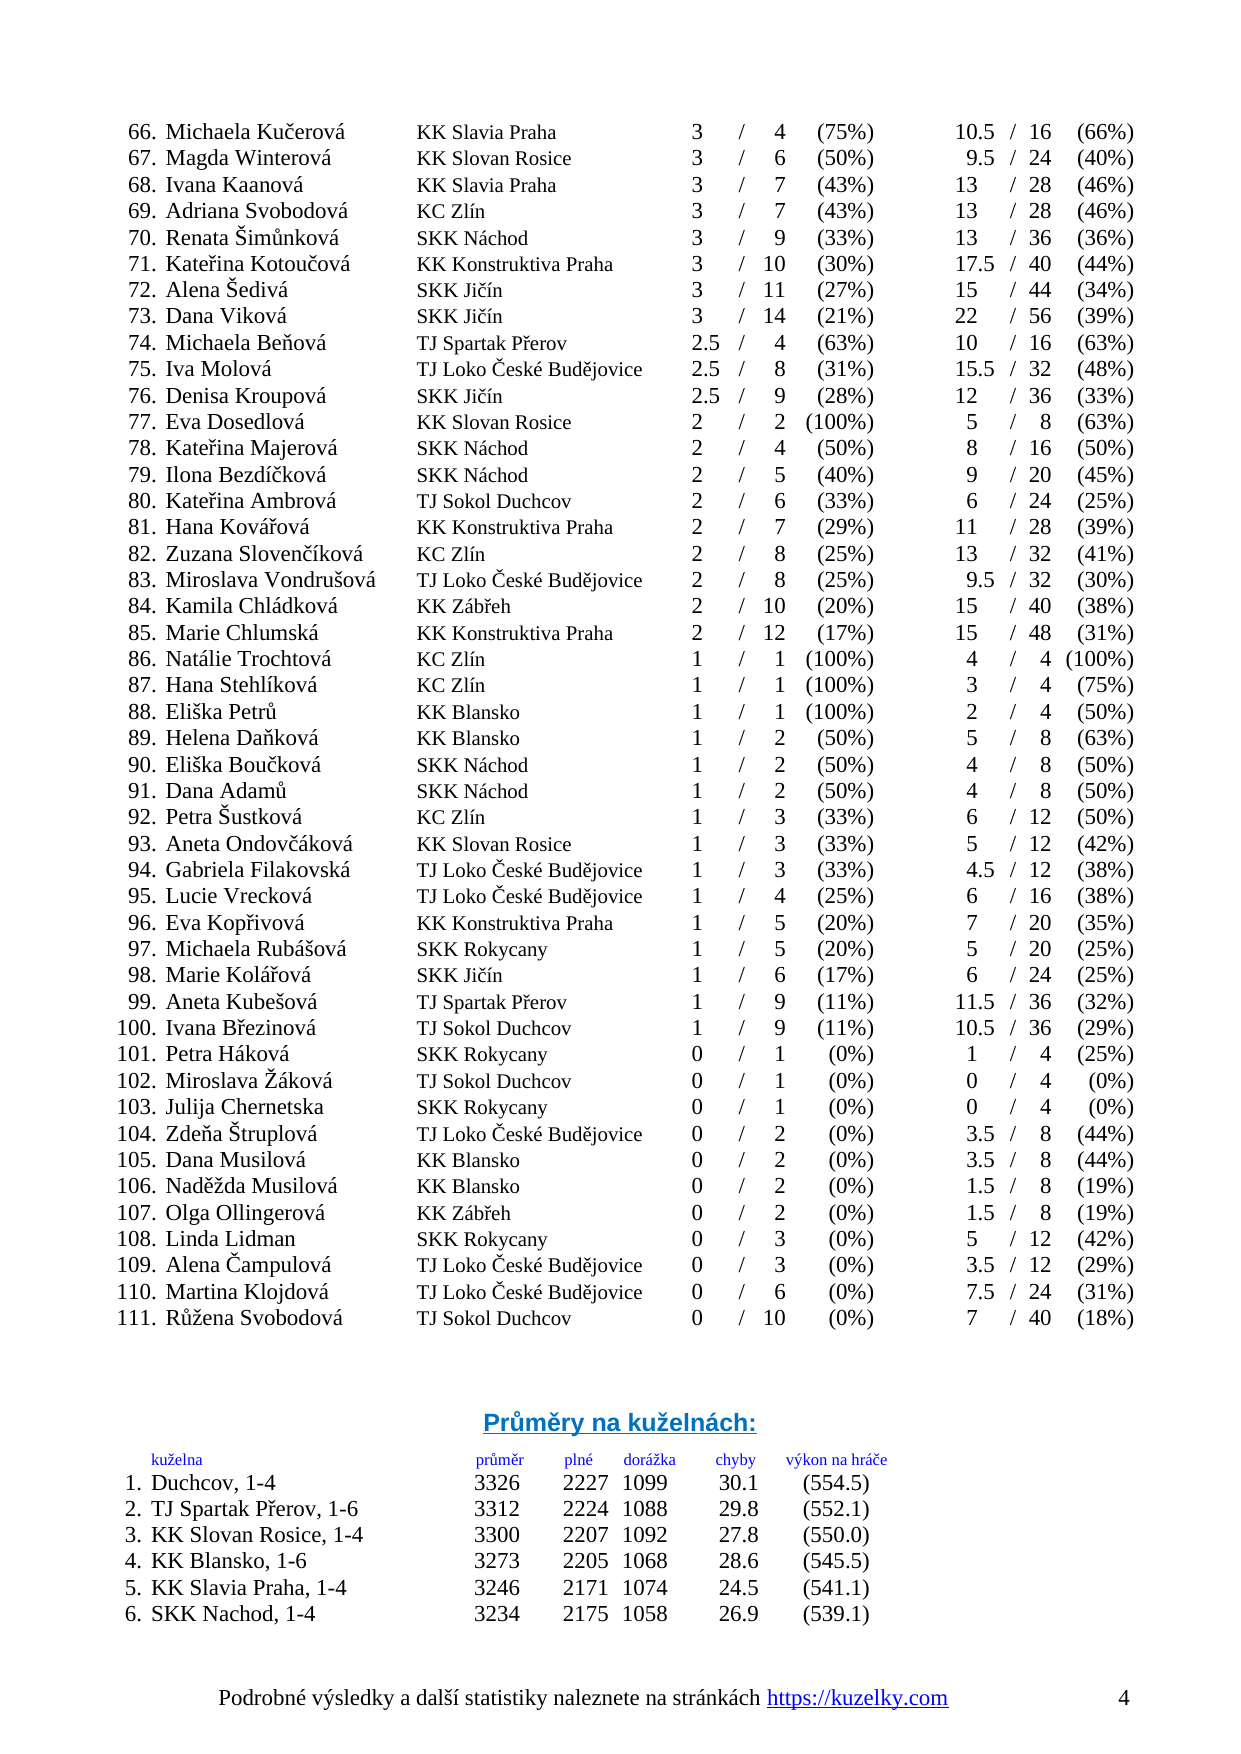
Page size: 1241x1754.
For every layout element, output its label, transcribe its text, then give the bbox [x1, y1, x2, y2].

text 95. Lucie Vrecková TJ Loko České Budějovice 1 / 4 (25%) 6 / 16 (38%) [106, 882, 1134, 909]
text 71. Kateřina Kotoučová KK Konstruktiva Praha 3 / 10 (30%) 17.5 / 40 (44%) [106, 250, 1134, 276]
text 105. Dana Musilová KK Blansko 0 / 2 (0%) 3.5 / 8 (44%) [106, 1146, 1134, 1172]
text 77. Eva Dosedlová KK Slovan Rosice 2 / 2 (100%) 5 / 8 (63%) [106, 408, 1134, 434]
text 69. Adriana Svobodová KC Zlín 3 / 7 (43%) 13 / 28 (46%) [106, 197, 1134, 223]
text 76. Denisa Kroupová SKK Jičín 2.5 / 9 (28%) 12 / 36 (33%) [106, 382, 1134, 408]
text 110. Martina Klojdová TJ Loko České Budějovice 0 / 6 (0%) 7.5 / 24 (31%) [106, 1278, 1134, 1304]
text 103. Julija Chernetska SKK Rokycany 0 / 1 (0%) 0 / 4 (0%) [106, 1093, 1134, 1119]
text 88. Eliška Petrů KK Blansko 1 / 1 (100%) 2 / 4 (50%) [106, 698, 1134, 724]
text 92. Petra Šustková KC Zlín 1 / 3 (33%) 6 / 12 (50%) [106, 803, 1134, 830]
text 109. Alena Čampulová TJ Loko České Budějovice 0 / 3 (0%) 3.5 / 12 (29%) [106, 1251, 1134, 1278]
text 74. Michaela Beňová TJ Spartak Přerov 2.5 / 4 (63%) 10 / 16 (63%) [106, 329, 1134, 355]
text 102. Miroslava Žáková TJ Sokol Duchcov 0 / 1 (0%) 0 / 4 (0%) [106, 1067, 1134, 1093]
text 108. Linda Lidman SKK Rokycany 0 / 3 (0%) 5 / 12 (42%) [106, 1225, 1134, 1251]
text Průměry na kuželnách: [94, 1408, 1145, 1437]
text 84. Kamila Chládková KK Zábřeh 2 / 10 (20%) 15 / 40 (38%) [106, 592, 1134, 619]
text 87. Hana Stehlíková KC Zlín 1 / 1 (100%) 3 / 4 (75%) [106, 672, 1134, 698]
text 68. Ivana Kaanová KK Slavia Praha 3 / 7 (43%) 13 / 28 (46%) [106, 171, 1134, 197]
text 72. Alena Šedivá SKK Jičín 3 / 11 (27%) 15 / 44 (34%) [106, 276, 1134, 303]
text kuželna průměr plné dorážka chyby výkon na hráče [106, 1449, 1134, 1468]
text 78. Kateřina Majerová SKK Náchod 2 / 4 (50%) 8 / 16 (50%) [106, 434, 1134, 461]
text 67. Magda Winterová KK Slovan Rosice 3 / 6 (50%) 9.5 / 24 (40%) [106, 144, 1134, 171]
text 5. KK Slavia Praha, 1-4 3246 2171 1074 24.5 (541.1) [106, 1574, 1134, 1600]
text 101. Petra Háková SKK Rokycany 0 / 1 (0%) 1 / 4 (25%) [106, 1041, 1134, 1067]
text 106. Naděžda Musilová KK Blansko 0 / 2 (0%) 1.5 / 8 (19%) [106, 1172, 1134, 1199]
text 4. KK Blansko, 1-6 3273 2205 1068 28.6 (545.5) [106, 1548, 1134, 1574]
text 94. Gabriela Filakovská TJ Loko České Budějovice 1 / 3 (33%) 4.5 / 12 (38%) [106, 856, 1134, 882]
text 86. Natálie Trochtová KC Zlín 1 / 1 (100%) 4 / 4 (100%) [106, 645, 1134, 672]
text 83. Miroslava Vondrušová TJ Loko České Budějovice 2 / 8 (25%) 9.5 / 32 (30%) [106, 566, 1134, 592]
text 111. Růžena Svobodová TJ Sokol Duchcov 0 / 10 (0%) 7 / 40 (18%) [106, 1304, 1134, 1330]
text 2. TJ Spartak Přerov, 1-6 3312 2224 1088 29.8 (552.1) [106, 1495, 1134, 1521]
text 73. Dana Viková SKK Jičín 3 / 14 (21%) 22 / 56 (39%) [106, 303, 1134, 329]
text 66. Michaela Kučerová KK Slavia Praha 3 / 4 (75%) 10.5 / 16 (66%) [106, 118, 1134, 144]
text 80. Kateřina Ambrová TJ Sokol Duchcov 2 / 6 (33%) 6 / 24 (25%) [106, 487, 1134, 513]
text 82. Zuzana Slovenčíková KC Zlín 2 / 8 (25%) 13 / 32 (41%) [106, 540, 1134, 566]
text 75. Iva Molová TJ Loko České Budějovice 2.5 / 8 (31%) 15.5 / 32 (48%) [106, 355, 1134, 382]
text 93. Aneta Ondovčáková KK Slovan Rosice 1 / 3 (33%) 5 / 12 (42%) [106, 830, 1134, 856]
text 99. Aneta Kubešová TJ Spartak Přerov 1 / 9 (11%) 11.5 / 36 (32%) [106, 988, 1134, 1014]
text 3. KK Slovan Rosice, 1-4 3300 2207 1092 27.8 (550.0) [106, 1521, 1134, 1548]
text 96. Eva Kopřivová KK Konstruktiva Praha 1 / 5 (20%) 7 / 20 (35%) [106, 909, 1134, 935]
text 89. Helena Daňková KK Blansko 1 / 2 (50%) 5 / 8 (63%) [106, 724, 1134, 751]
text 6. SKK Nachod, 1-4 3234 2175 1058 26.9 (539.1) [106, 1600, 1134, 1627]
text 107. Olga Ollingerová KK Zábřeh 0 / 2 (0%) 1.5 / 8 (19%) [106, 1199, 1134, 1225]
text 85. Marie Chlumská KK Konstruktiva Praha 2 / 12 (17%) 15 / 48 (31%) [106, 619, 1134, 645]
text 70. Renata Šimůnková SKK Náchod 3 / 9 (33%) 13 / 36 (36%) [106, 223, 1134, 250]
text 104. Zdeňa Štruplová TJ Loko České Budějovice 0 / 2 (0%) 3.5 / 8 (44%) [106, 1119, 1134, 1146]
text 90. Eliška Boučková SKK Náchod 1 / 2 (50%) 4 / 8 (50%) [106, 751, 1134, 777]
text 1. Duchcov, 1-4 3326 2227 1099 30.1 (554.5) [106, 1468, 1134, 1495]
text 98. Marie Kolářová SKK Jičín 1 / 6 (17%) 6 / 24 (25%) [106, 961, 1134, 988]
text 91. Dana Adamů SKK Náchod 1 / 2 (50%) 4 / 8 (50%) [106, 777, 1134, 803]
text 81. Hana Kovářová KK Konstruktiva Praha 2 / 7 (29%) 11 / 28 (39%) [106, 513, 1134, 540]
text 100. Ivana Březinová TJ Sokol Duchcov 1 / 9 (11%) 10.5 / 36 (29%) [106, 1014, 1134, 1041]
text 79. Ilona Bezdíčková SKK Náchod 2 / 5 (40%) 9 / 20 (45%) [106, 461, 1134, 487]
text 97. Michaela Rubášová SKK Rokycany 1 / 5 (20%) 5 / 20 (25%) [106, 935, 1134, 961]
